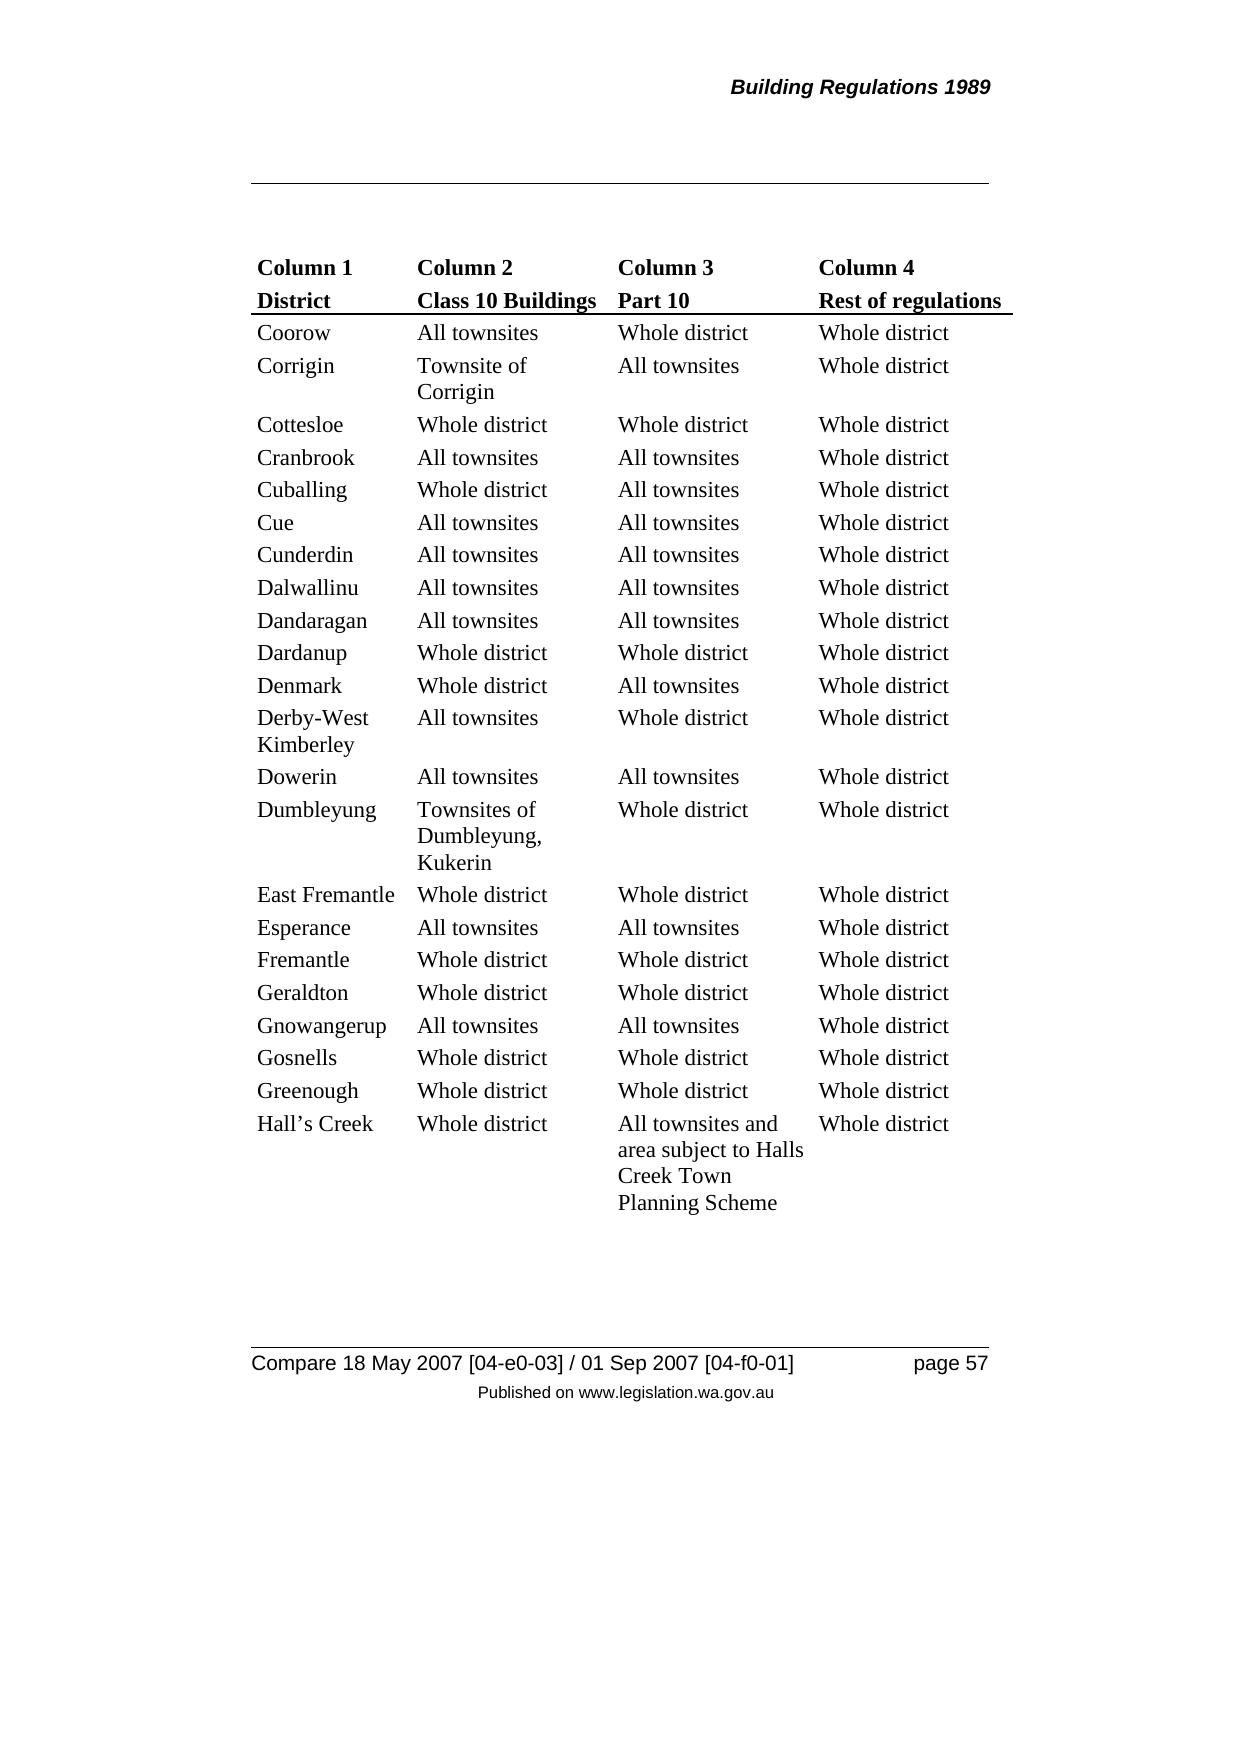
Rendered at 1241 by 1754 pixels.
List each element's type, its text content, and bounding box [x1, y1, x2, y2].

table_cell Whole district [813, 1006, 1013, 1038]
table_cell Rest of regulations [813, 281, 1013, 313]
table_cell Whole district [813, 875, 1013, 908]
table_cell All townsites [612, 1006, 812, 1038]
table_cell Whole district [411, 940, 612, 973]
table_cell All townsites [612, 503, 812, 535]
table_cell All townsites [411, 535, 612, 568]
table_cell Whole district [612, 698, 812, 757]
table_cell Whole district [612, 1071, 812, 1103]
table_cell Whole district [813, 535, 1013, 568]
table_cell Whole district [411, 470, 612, 503]
table_cell Denmark [251, 666, 411, 698]
table_cell Whole district [813, 568, 1013, 600]
table_cell Whole district [411, 405, 612, 437]
table_cell Whole district [813, 600, 1013, 633]
table_cell All townsites [411, 908, 612, 940]
table_cell All townsites [411, 698, 612, 757]
table_cell Cunderdin [251, 535, 411, 568]
table_cell Greenough [251, 1071, 411, 1103]
table_cell All townsites [411, 568, 612, 600]
table_cell All townsites [612, 568, 812, 600]
table_cell Dandaragan [251, 600, 411, 633]
table_cell All townsites [612, 470, 812, 503]
table_cell All townsites [411, 1006, 612, 1038]
table_cell All townsites [612, 600, 812, 633]
table_cell Dardanup [251, 633, 411, 666]
table_cell Whole district [411, 1103, 612, 1215]
table_cell Whole district [813, 346, 1013, 405]
table_cell Esperance [251, 908, 411, 940]
table_cell Whole district [813, 503, 1013, 535]
table_cell Whole district [411, 973, 612, 1006]
table_cell Cottesloe [251, 405, 411, 437]
table_cell All townsites [612, 666, 812, 698]
table_cell Cranbrook [251, 438, 411, 470]
table_cell Whole district [813, 1071, 1013, 1103]
table_cell Whole district [612, 405, 812, 437]
table_cell Dumbleyung [251, 790, 411, 875]
table_cell All townsites [612, 908, 812, 940]
table_cell Whole district [813, 698, 1013, 757]
table_cell Whole district [813, 470, 1013, 503]
table_cell Cuballing [251, 470, 411, 503]
table_cell Hall’s Creek [251, 1103, 411, 1215]
table_cell Coorow [251, 315, 411, 346]
table_cell District [251, 281, 411, 313]
table_cell All townsites [411, 503, 612, 535]
table_cell Townsite of Corrigin [411, 346, 612, 405]
table_cell All townsites [411, 600, 612, 633]
table_cell Derby-West Kimberley [251, 698, 411, 757]
table_cell Geraldton [251, 973, 411, 1006]
table_cell Corrigin [251, 346, 411, 405]
table_cell All townsites [411, 438, 612, 470]
table_cell Whole district [813, 973, 1013, 1006]
table_cell All townsites [411, 757, 612, 790]
table_cell Whole district [813, 405, 1013, 437]
table_cell All townsites [411, 315, 612, 346]
table_cell Whole district [411, 875, 612, 908]
table_cell Whole district [612, 940, 812, 973]
table_header Column 2 [411, 248, 612, 281]
table_cell All townsites [612, 535, 812, 568]
table_cell Townsites of Dumbleyung, Kukerin [411, 790, 612, 875]
table_cell Cue [251, 503, 411, 535]
table_cell Gosnells [251, 1038, 411, 1071]
table_cell Whole district [612, 633, 812, 666]
table_cell Whole district [813, 1103, 1013, 1215]
table_cell All townsites [612, 438, 812, 470]
table_header Column 3 [612, 248, 812, 281]
table_cell Whole district [411, 1071, 612, 1103]
table_cell Whole district [411, 633, 612, 666]
table_cell Whole district [612, 790, 812, 875]
table_cell Whole district [813, 666, 1013, 698]
table_cell Class 10 Buildings [411, 281, 612, 313]
table_cell Whole district [612, 875, 812, 908]
table_cell Part 10 [612, 281, 812, 313]
table_cell Whole district [612, 315, 812, 346]
table_cell Fremantle [251, 940, 411, 973]
table_cell East Fremantle [251, 875, 411, 908]
table_cell Whole district [612, 1038, 812, 1071]
table_cell Gnowangerup [251, 1006, 411, 1038]
table_cell Dowerin [251, 757, 411, 790]
table_cell Dalwallinu [251, 568, 411, 600]
table_cell All townsites [612, 757, 812, 790]
table_cell Whole district [612, 973, 812, 1006]
table_cell Whole district [813, 315, 1013, 346]
table_cell Whole district [813, 757, 1013, 790]
table_header Column 1 [251, 248, 411, 281]
table_cell Whole district [813, 633, 1013, 666]
table_cell Whole district [813, 438, 1013, 470]
table_cell Whole district [813, 1038, 1013, 1071]
table_cell All townsites [612, 346, 812, 405]
table_header Column 4 [813, 248, 1013, 281]
table_cell All townsites and area subject to Halls Creek Town Planning Scheme [612, 1103, 812, 1215]
table_cell Whole district [411, 666, 612, 698]
table_cell Whole district [411, 1038, 612, 1071]
table_cell Whole district [813, 908, 1013, 940]
table_cell Whole district [813, 940, 1013, 973]
table_cell Whole district [813, 790, 1013, 875]
